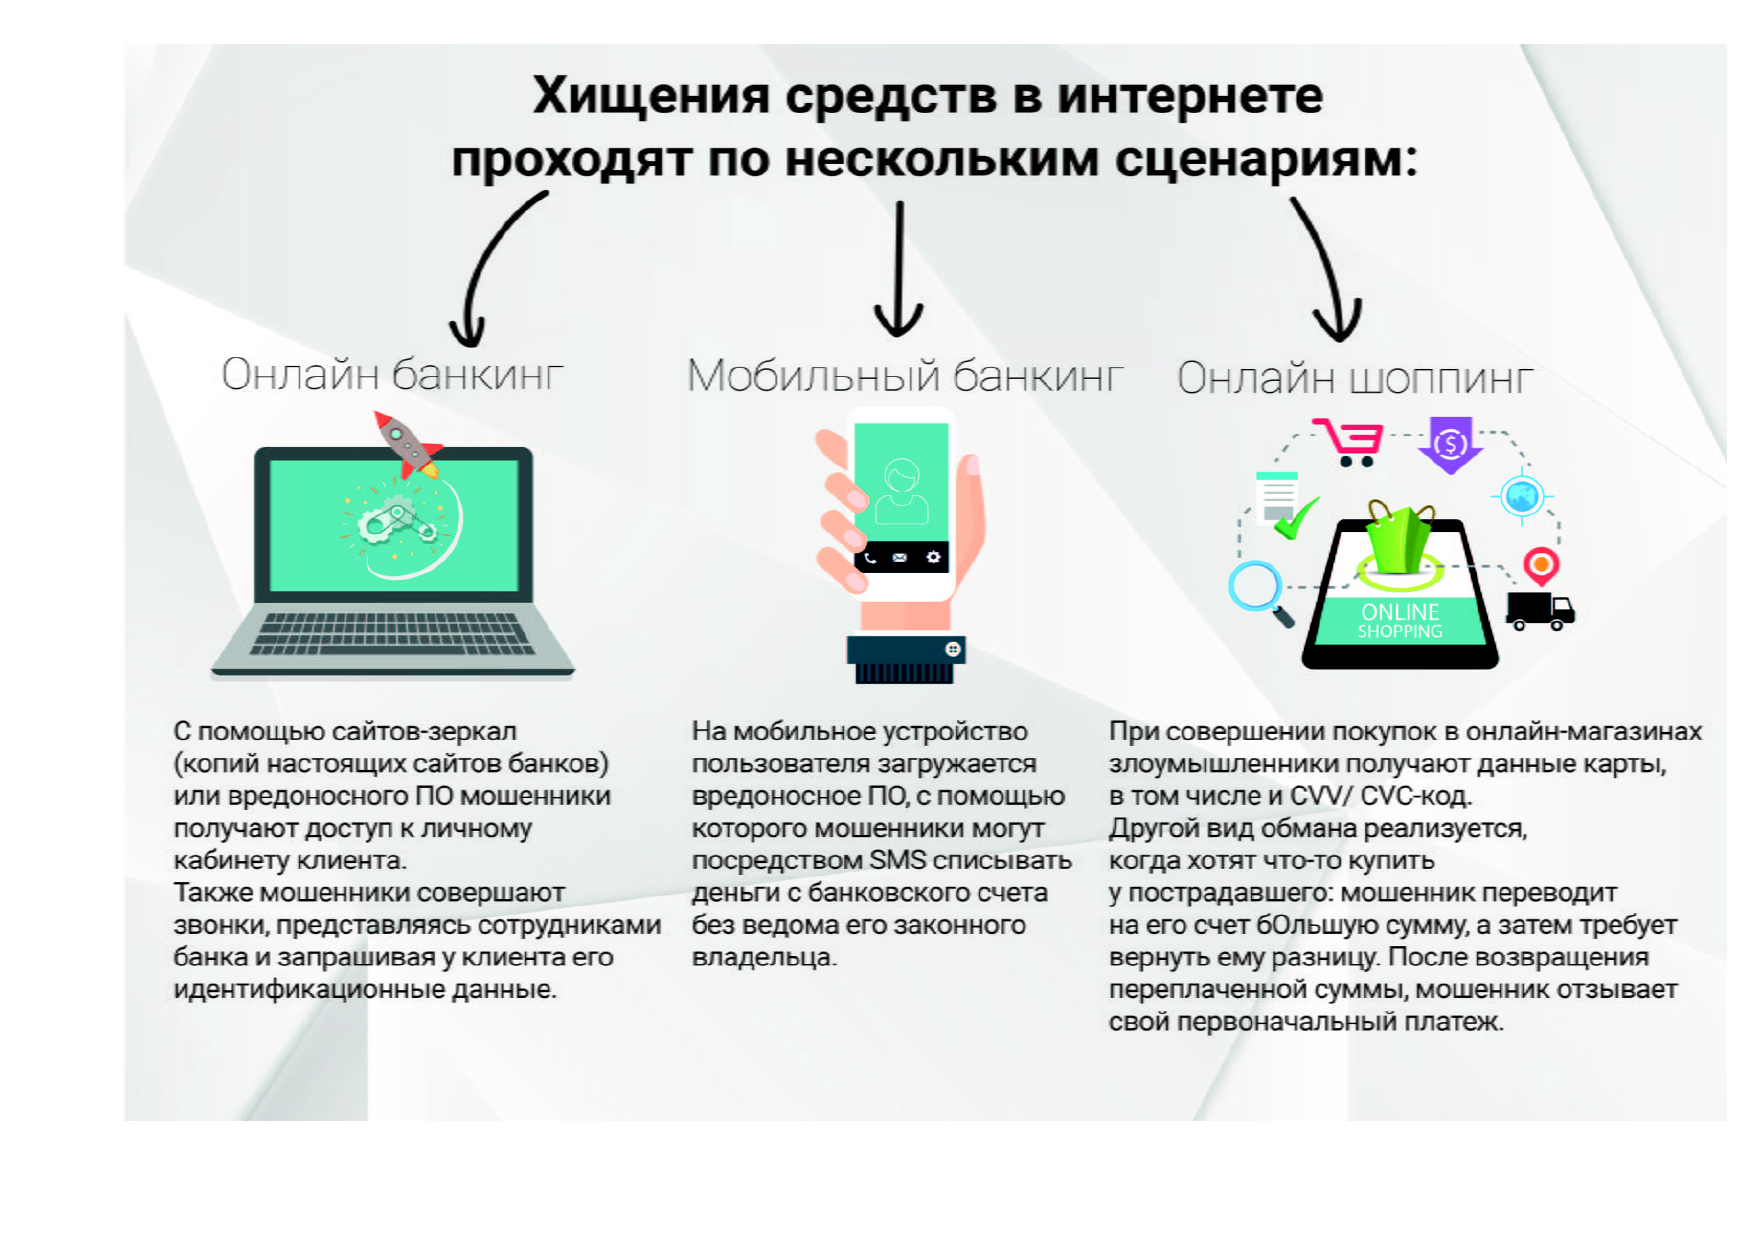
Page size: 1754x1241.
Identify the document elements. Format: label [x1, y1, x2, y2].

picture [118, 44, 1727, 1121]
